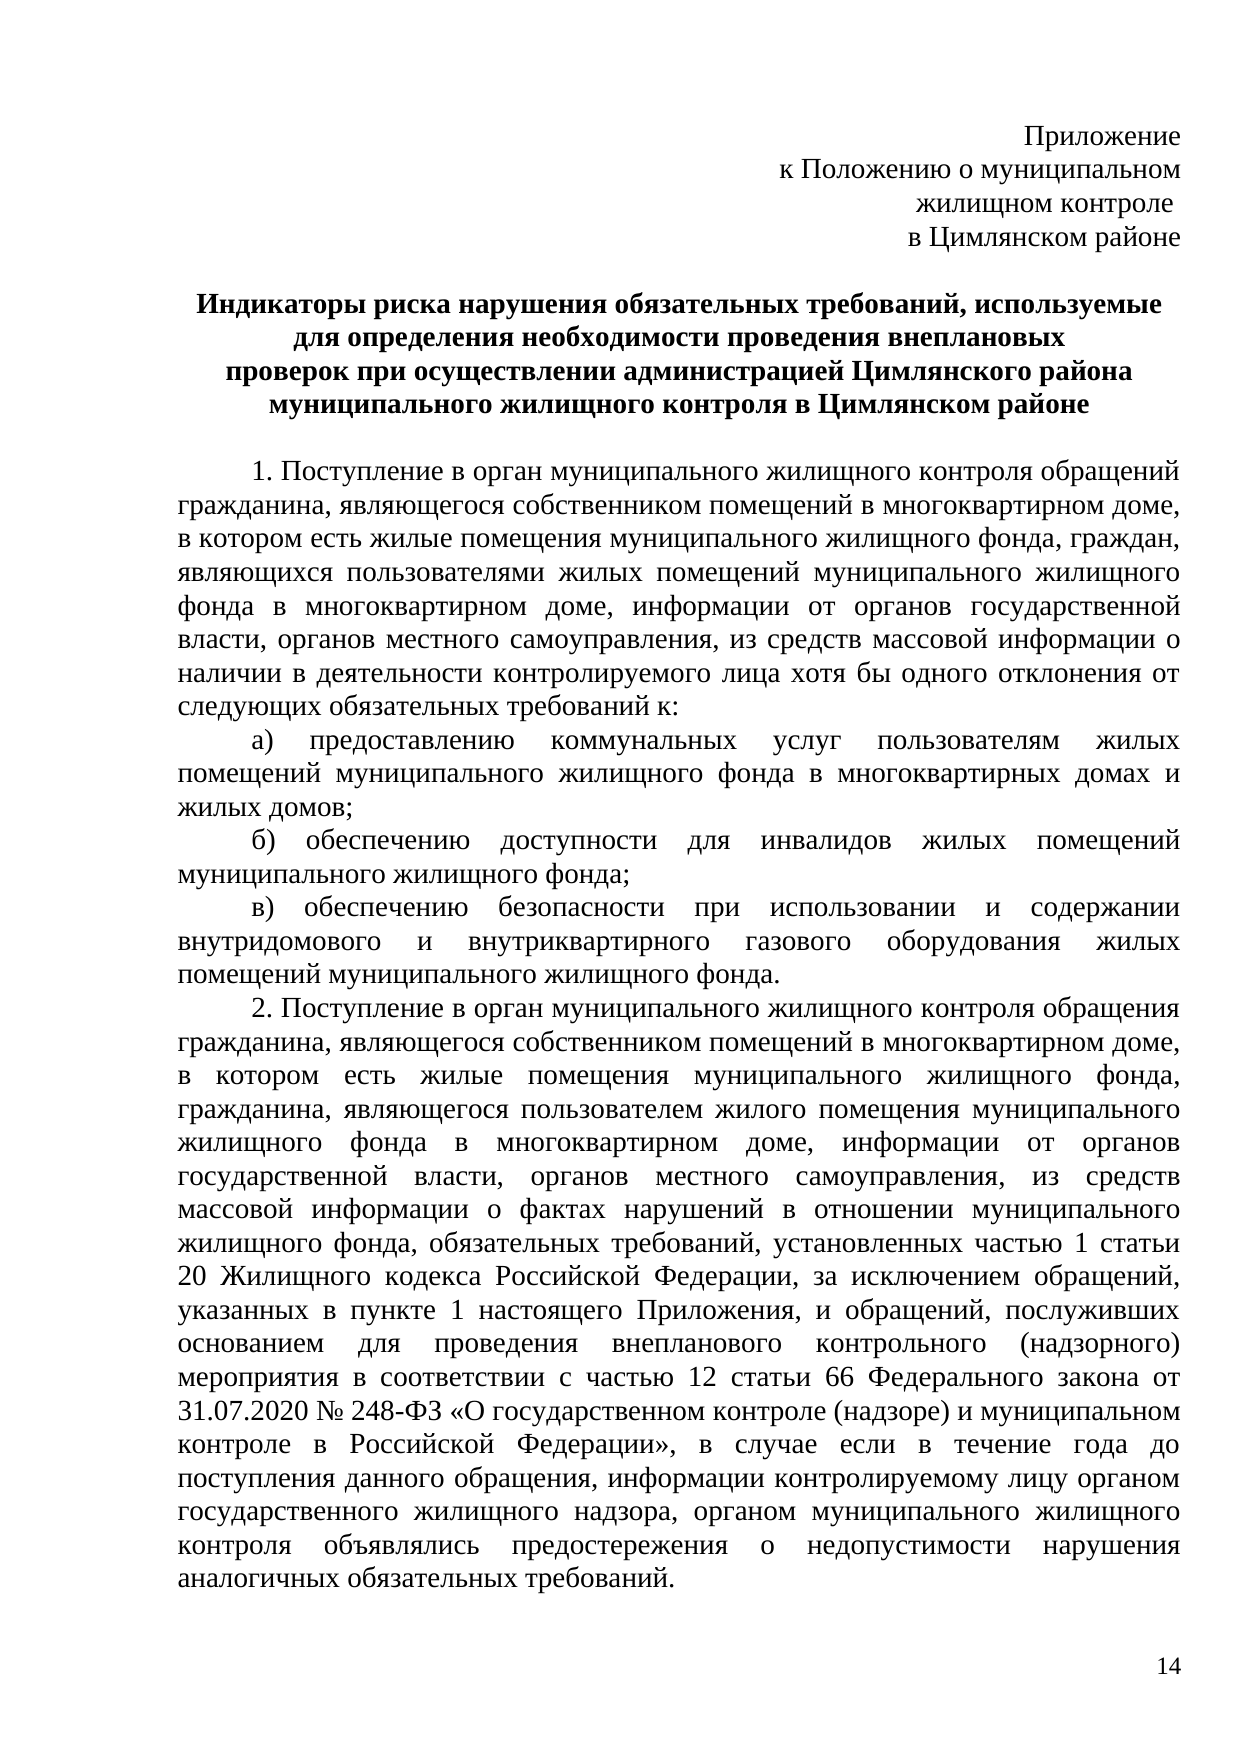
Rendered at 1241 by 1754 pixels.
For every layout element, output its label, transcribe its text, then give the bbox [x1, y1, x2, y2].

title проверок при осуществлении администрацией Цимлянского района [177, 353, 1181, 386]
text Приложение [738, 118, 1181, 152]
text а) предоставлению коммунальных услуг пользователям жилых помещений муниципального жилищного фонда в многоквартирных домах и жилых домов; [177, 722, 1181, 822]
text муниципального жилищного контроля в Цимлянском районе [177, 386, 1181, 420]
title Индикаторы риска нарушения обязательных требований, используемые для определения необходимости проведения внеплановых [177, 286, 1181, 353]
text к Положению о муниципальном жилищном контроле в Цимлянском районе [738, 152, 1181, 252]
text в) обеспечению безопасности при использовании и содержании внутридомового и внутриквартирного газового оборудования жилых помещений муниципального жилищного фонда. [177, 889, 1181, 990]
text 1. Поступление в орган муниципального жилищного контроля обращений гражданина, являющегося собственником помещений в многоквартирном доме, в котором есть жилые помещения муниципального жилищного фонда, граждан, являющихся пользователями жилых помещений муниципального жилищного фонда в многоквартирном доме, информации от органов государственной власти, органов местного самоуправления, из средств массовой информации о наличии в деятельности контролируемого лица хотя бы одного отклонения от следующих обязательных требований к: [177, 453, 1181, 722]
text б) обеспечению доступности для инвалидов жилых помещений муниципального жилищного фонда; [177, 822, 1181, 889]
text 2. Поступление в орган муниципального жилищного контроля обращения гражданина, являющегося собственником помещений в многоквартирном доме, в котором есть жилые помещения муниципального жилищного фонда, гражданина, являющегося пользователем жилого помещения муниципального жилищного фонда в многоквартирном доме, информации от органов государственной власти, органов местного самоуправления, из средств массовой информации о фактах нарушений в отношении муниципального жилищного фонда, обязательных требований, установленных частью 1 статьи 20 Жилищного кодекса Российской Федерации, за исключением обращений, указанных в пункте 1 настоящего Приложения, и обращений, послуживших основанием для проведения внепланового контрольного (надзорного) мероприятия в соответствии с частью 12 статьи 66 Федерального закона от 31.07.2020 № 248-ФЗ «О государственном контроле (надзоре) и муниципальном контроле в Российской Федерации», в случае если в течение года до поступления данного обращения, информации контролируемому лицу органом государственного жилищного надзора, органом муниципального жилищного контроля объявлялись предостережения о недопустимости нарушения аналогичных обязательных требований. [177, 990, 1181, 1594]
